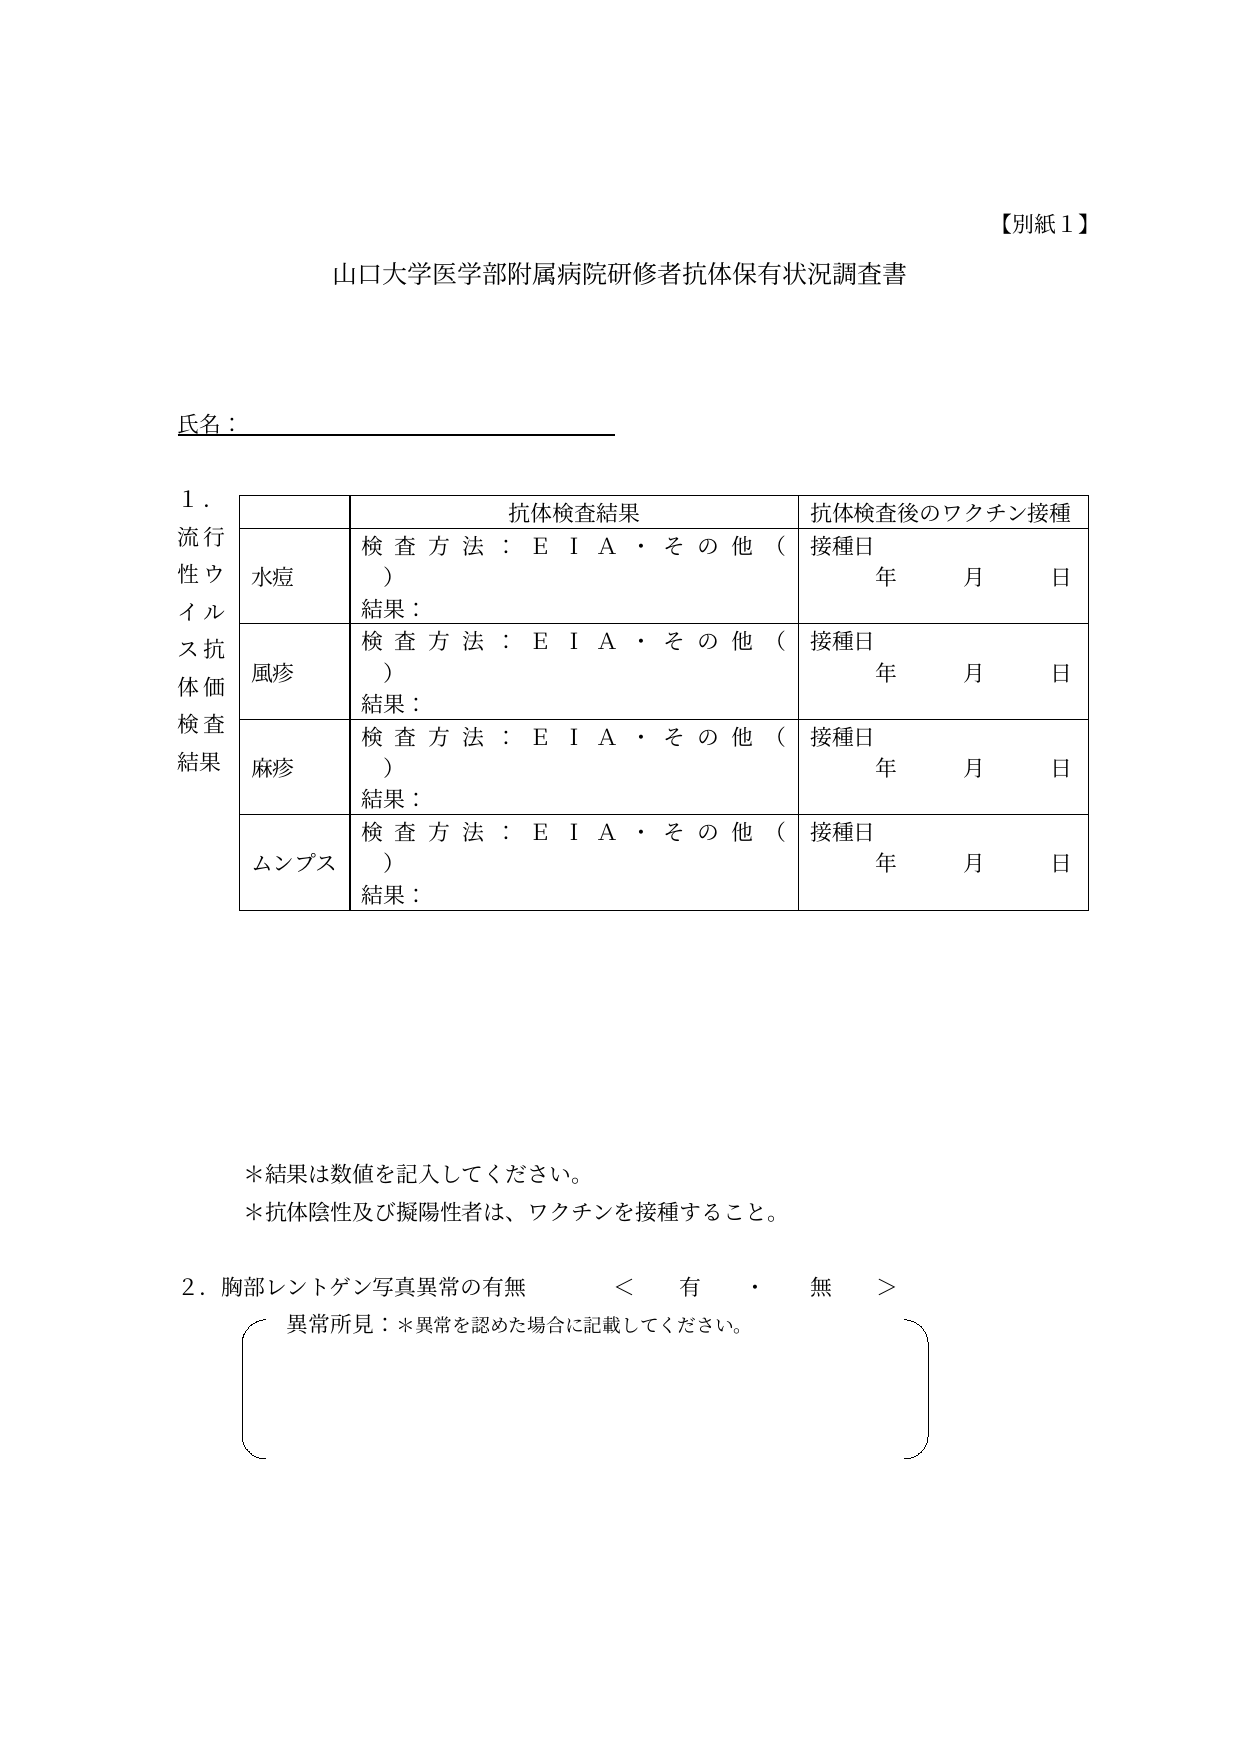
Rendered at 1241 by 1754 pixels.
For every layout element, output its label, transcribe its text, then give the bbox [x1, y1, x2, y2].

table_cell 検査方法：ＥＩＡ・その他（ ） 結果： [351, 529, 798, 623]
table_header [240, 496, 349, 528]
text ＊抗体陰性及び擬陽性者は、ワクチンを接種すること。 [177, 1192, 1063, 1229]
table_cell 接種日 年 月 日 [799, 529, 1088, 623]
text 山口大学医学部附属病院研修者抗体保有状況調査書 [177, 254, 1063, 292]
text ＊結果は数値を記入してください。 [177, 1154, 1063, 1192]
table_cell 接種日 年 月 日 [799, 624, 1088, 719]
table_header 抗体検査後のワクチン接種 [799, 496, 1088, 528]
table_cell 水痘 [240, 529, 349, 623]
table_cell 検査方法：ＥＩＡ・その他（ ） 結果： [351, 720, 798, 814]
table_cell 接種日 年 月 日 [799, 815, 1088, 909]
table_cell 風疹 [240, 624, 349, 719]
table_header 抗体検査結果 [351, 496, 798, 528]
text 氏名： [177, 404, 1063, 442]
text 異常所見：＊異常を認めた場合に記載してください。 [177, 1304, 1063, 1342]
table_cell 検査方法：ＥＩＡ・その他（ ） 結果： [351, 624, 798, 719]
text １．流行性ウイルス抗体価検査結果 [177, 479, 1063, 779]
table_cell ムンプス [240, 815, 349, 909]
table_cell 麻疹 [240, 720, 349, 814]
text ２．胸部レントゲン写真異常の有無 ＜ 有 ・ 無 ＞ [177, 1267, 1063, 1304]
table_cell 接種日 年 月 日 [799, 720, 1088, 814]
table_cell 検査方法：ＥＩＡ・その他（ ） 結果： [351, 815, 798, 909]
